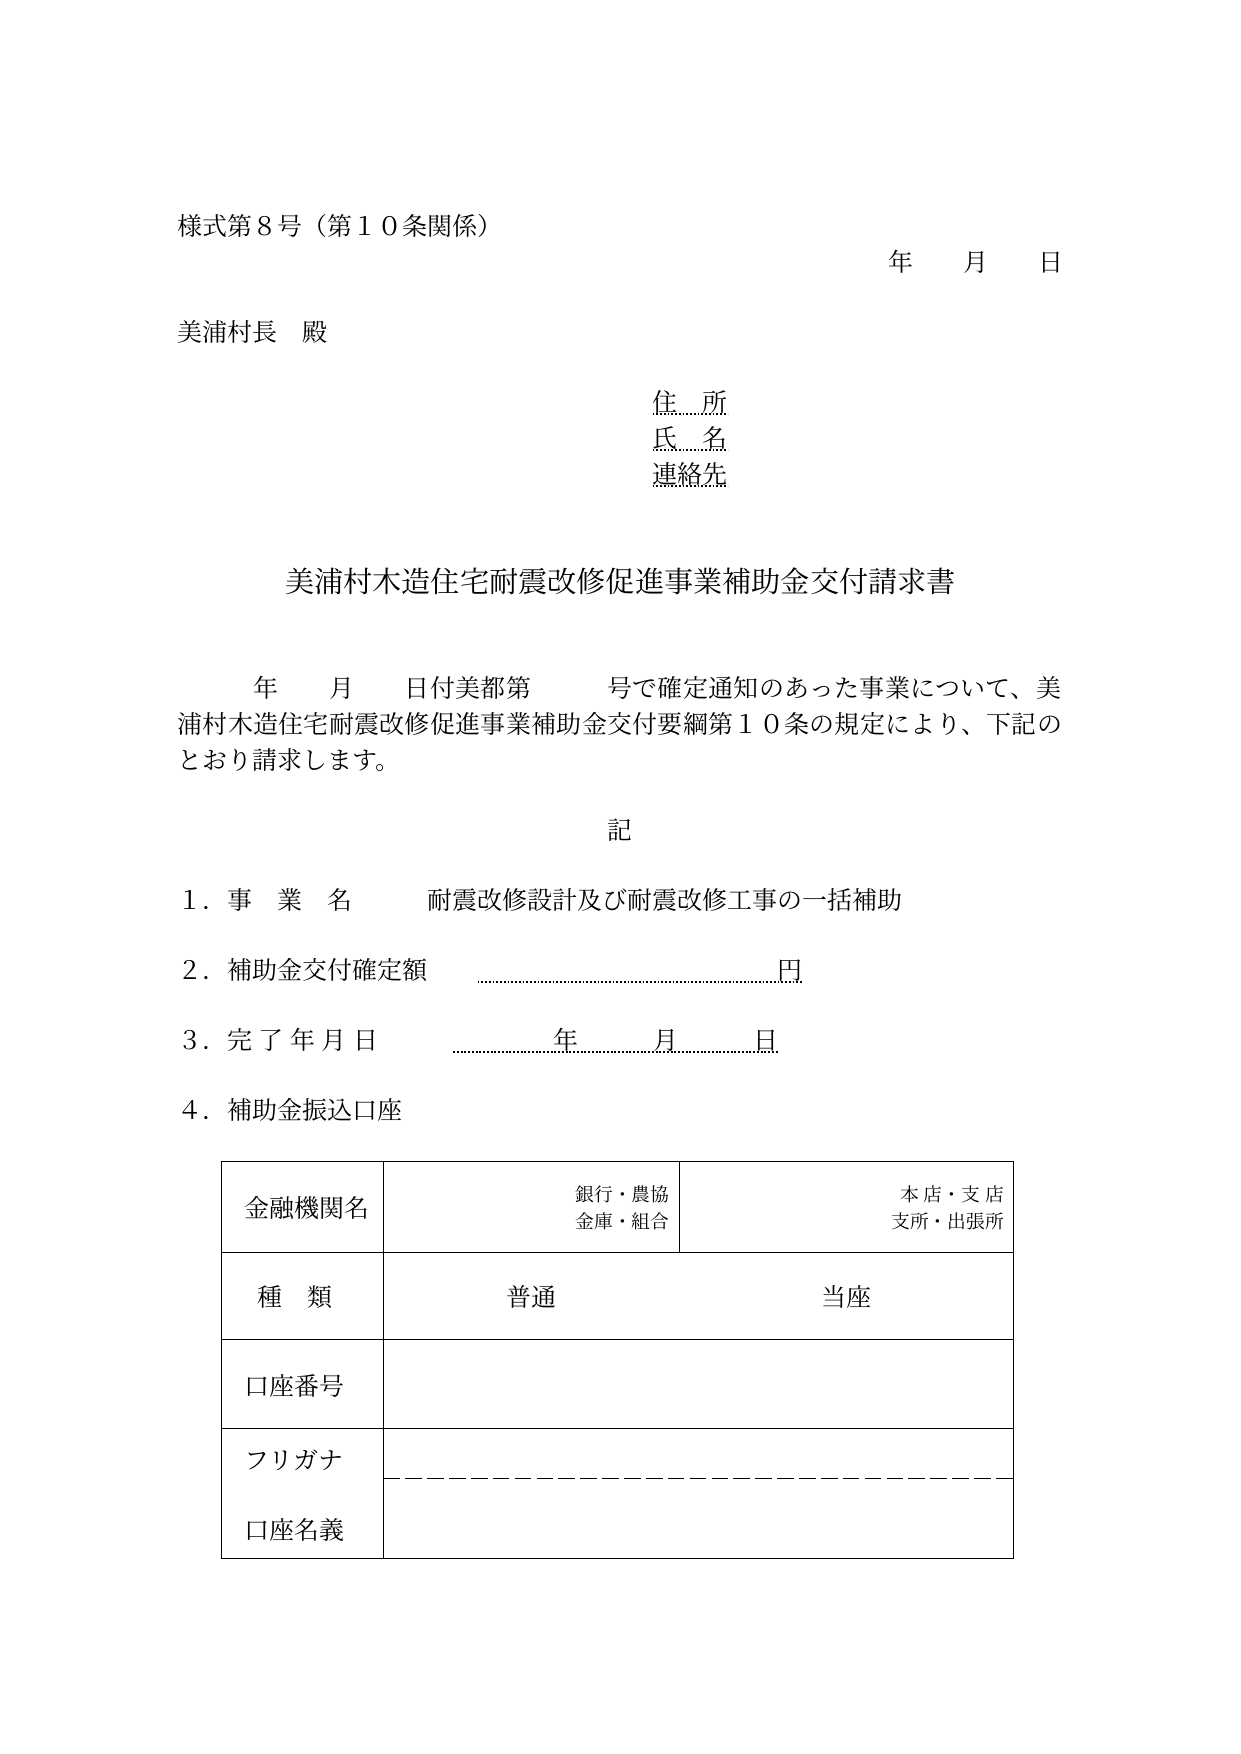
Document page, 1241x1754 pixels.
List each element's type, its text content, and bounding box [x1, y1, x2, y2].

text ２．補助金交付確定額 円 [177, 951, 1063, 986]
table_cell [679, 1478, 1013, 1558]
table_header 本 店・支 店 支所・出張所 [680, 1162, 1013, 1252]
text 住 所 [177, 383, 1063, 419]
text 美浦村長 殿 [177, 313, 1063, 349]
text 連絡先 [177, 454, 1063, 491]
table_cell [384, 1478, 679, 1558]
text ４．補助金振込口座 [177, 1091, 1063, 1126]
table_header 金融機関名 [222, 1162, 383, 1252]
text 様式第８号（第１０条関係） [177, 207, 1063, 243]
text １．事 業 名 耐震改修設計及び耐震改修工事の一括補助 [177, 881, 1063, 916]
table_cell 種 類 [222, 1253, 383, 1339]
text 氏 名 [177, 419, 1063, 454]
table_cell [384, 1429, 679, 1478]
text 年 月 日 [177, 243, 1063, 279]
table_cell 当座 [679, 1253, 1013, 1339]
text 年 月 日付美都第 号で確定通知のあった事業について、美浦村木造住宅耐震改修促進事業補助金交付要綱第１０条の規定により、下記のとおり請求します。 [177, 669, 1063, 776]
table_cell 口座番号 [222, 1340, 383, 1428]
text 美浦村木造住宅耐震改修促進事業補助金交付請求書 [177, 559, 1063, 601]
table_cell [679, 1340, 1013, 1428]
text ３．完 了 年 月 日 年 月 日 [177, 1021, 1063, 1056]
table_header 銀行・農協 金庫・組合 [384, 1162, 679, 1252]
text 記 [177, 811, 1063, 846]
table_cell フリガナ 口座名義 [222, 1429, 383, 1558]
table_cell [679, 1429, 1013, 1478]
table_cell [384, 1340, 679, 1428]
table_cell 普通 [384, 1253, 679, 1339]
